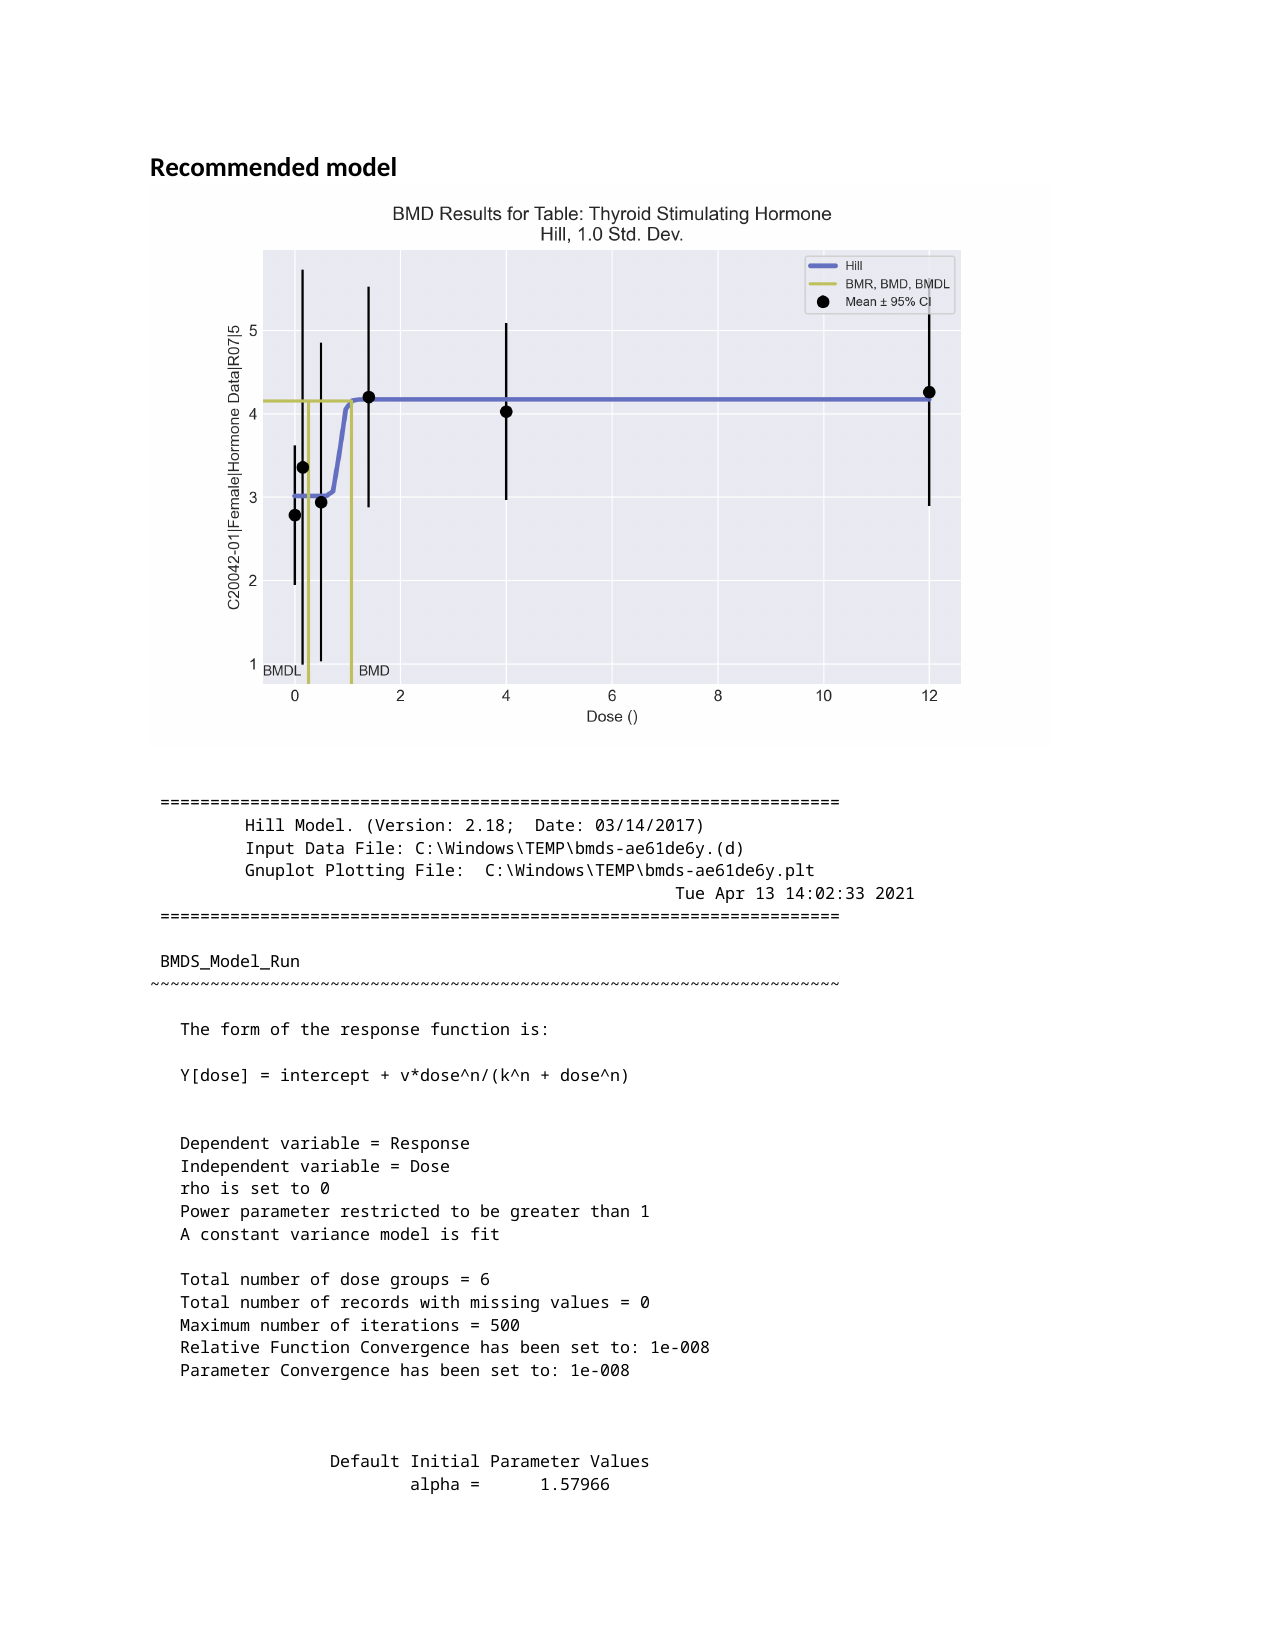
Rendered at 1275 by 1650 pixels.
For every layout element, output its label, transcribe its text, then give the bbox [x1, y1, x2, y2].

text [150, 746, 1125, 1495]
picture [150, 183, 1050, 746]
subtitle Recommended model [150, 150, 1125, 183]
